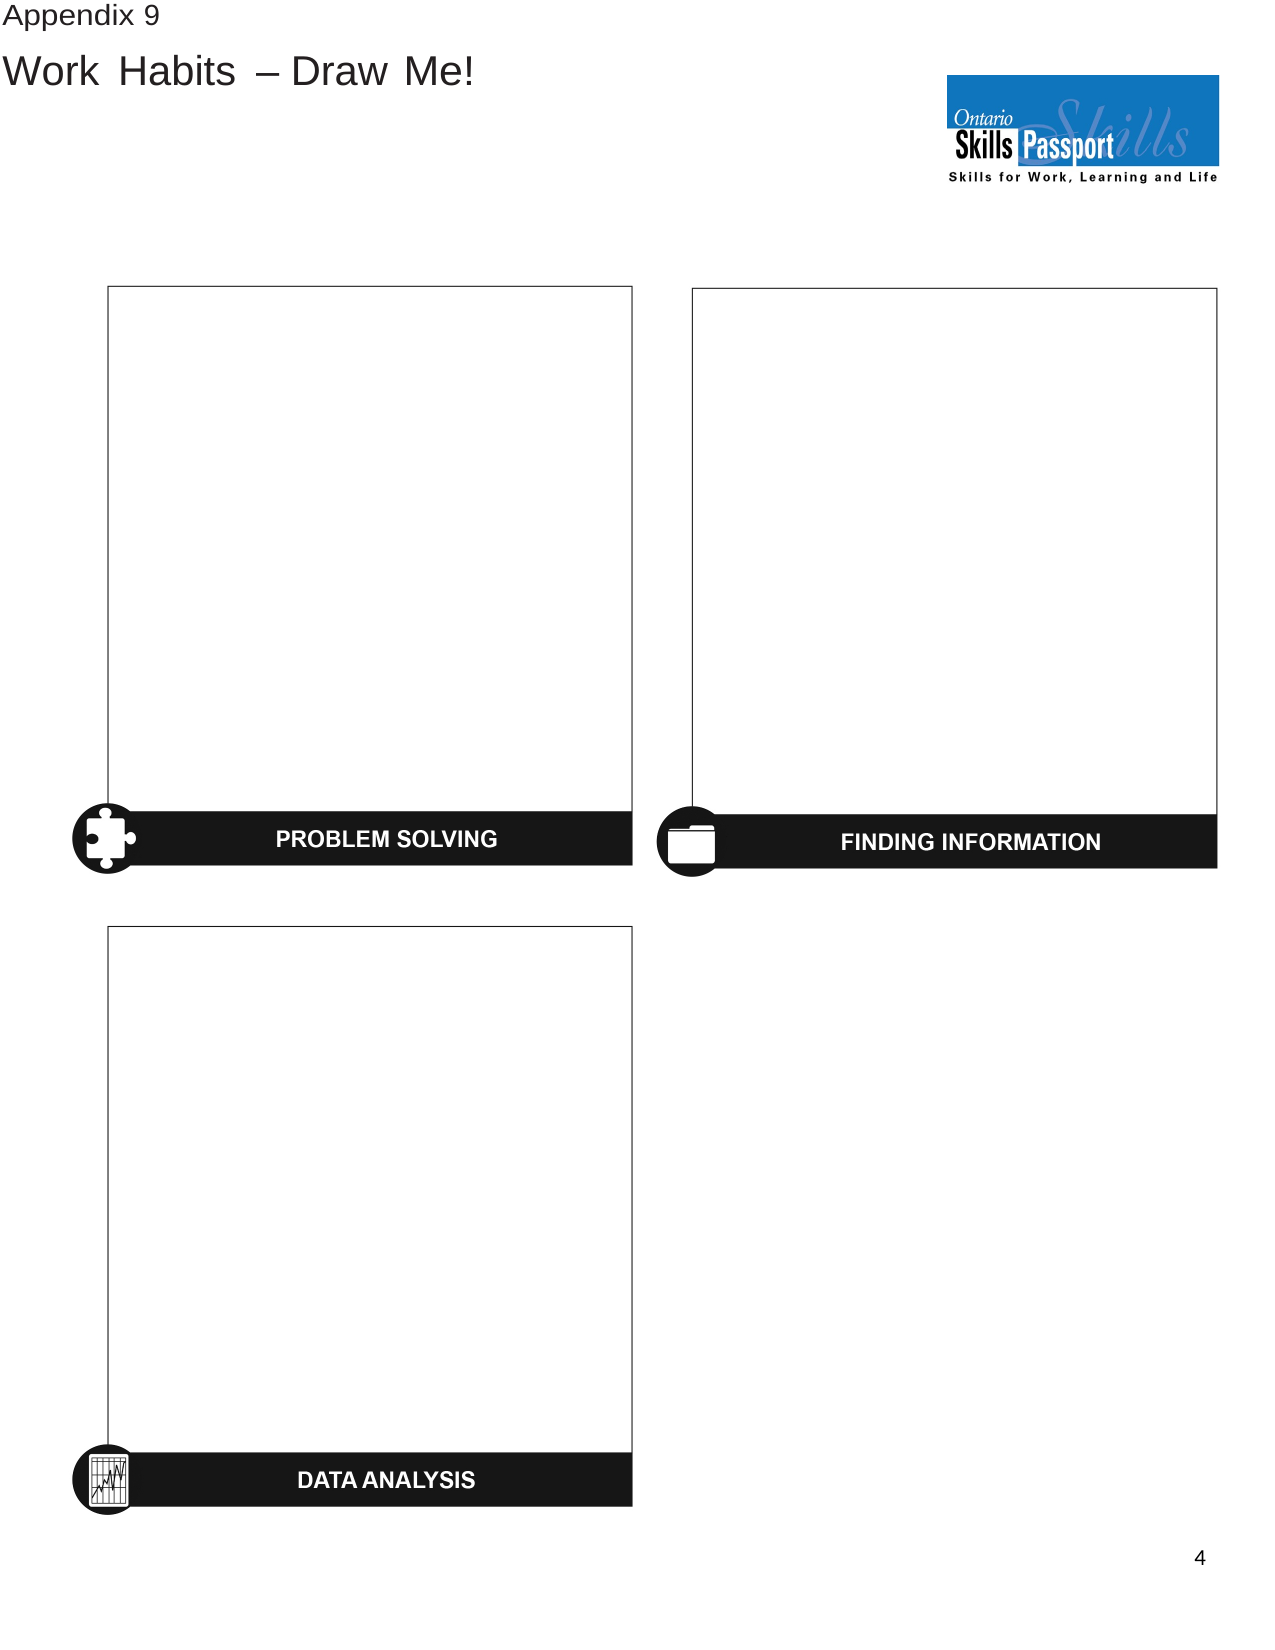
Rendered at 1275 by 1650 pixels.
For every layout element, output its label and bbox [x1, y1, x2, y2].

picture [56, 273, 1229, 884]
picture [947, 75, 1232, 187]
picture [56, 913, 644, 1522]
